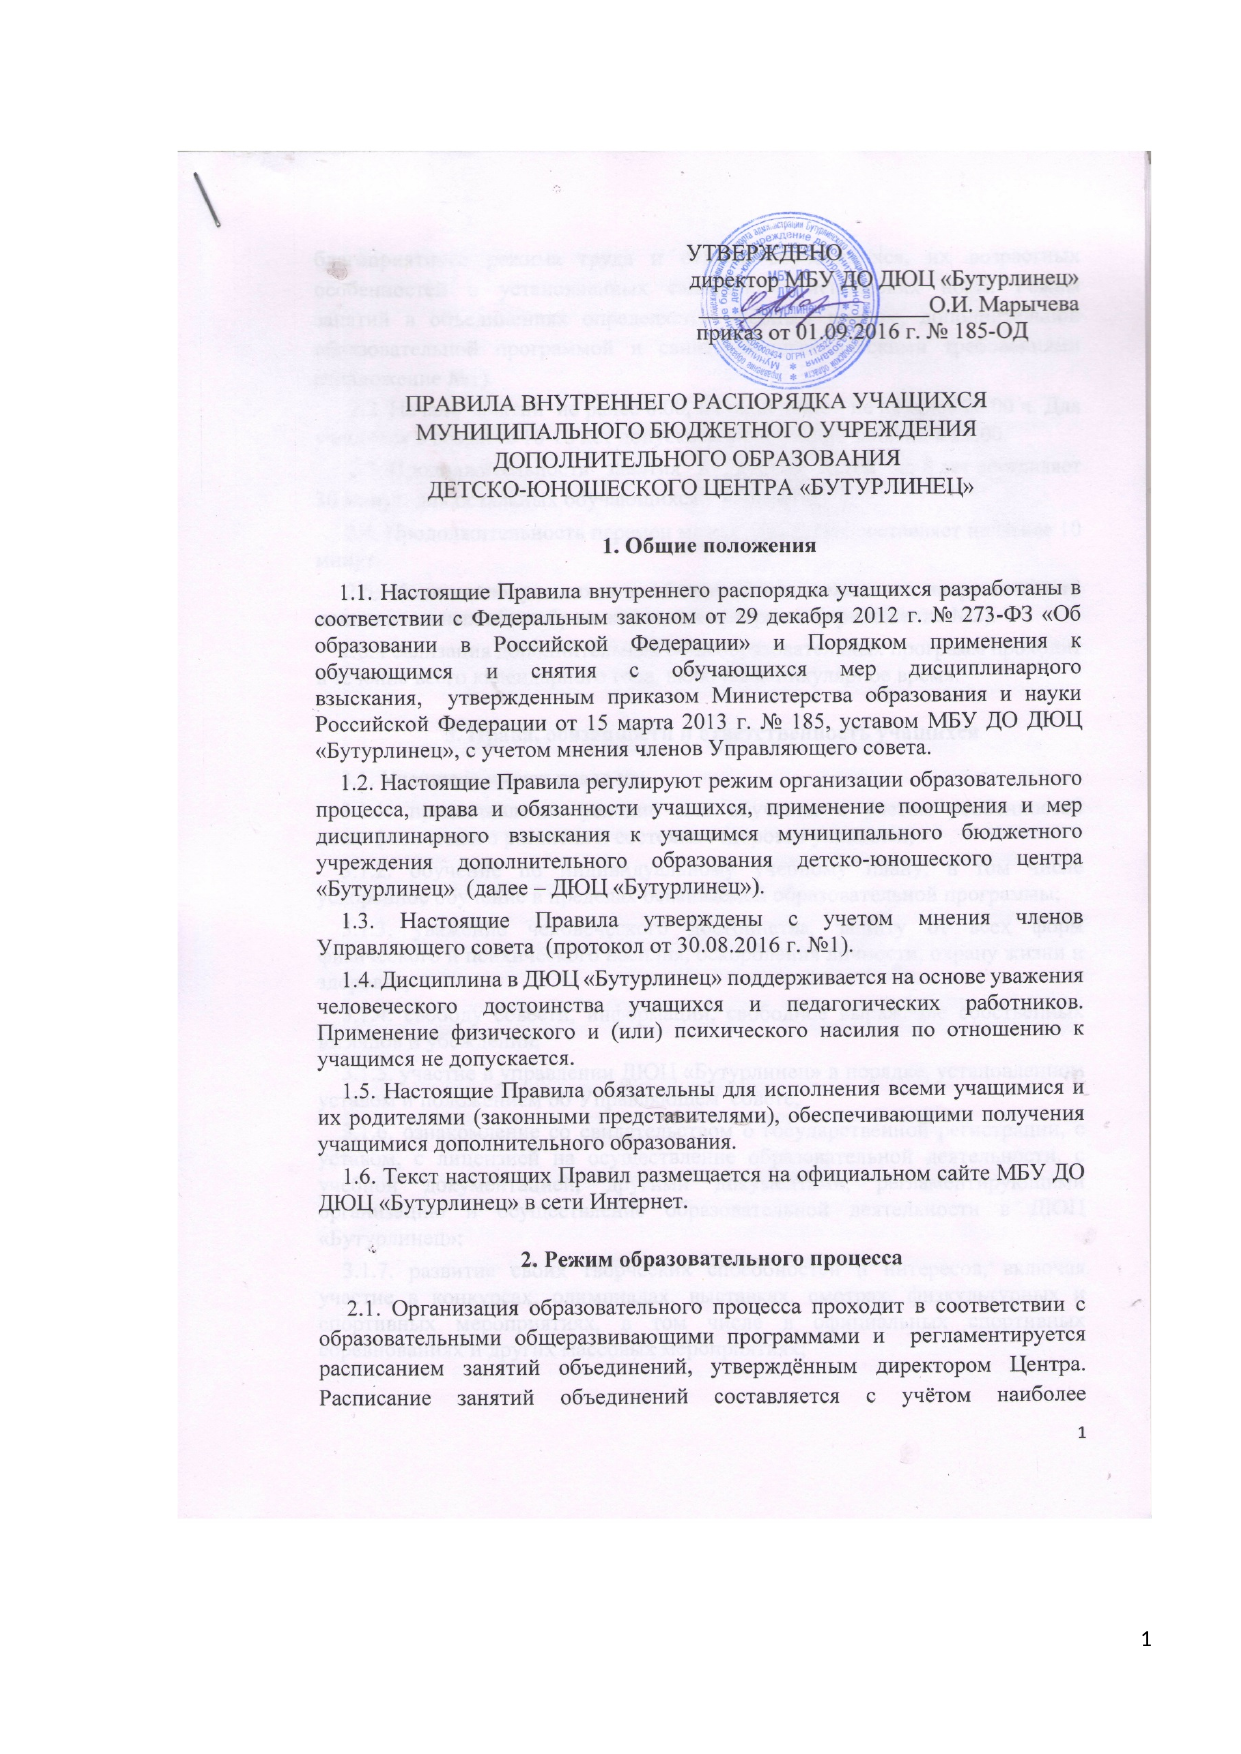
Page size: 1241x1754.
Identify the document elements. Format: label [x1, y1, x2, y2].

picture [177, 146, 1152, 1523]
